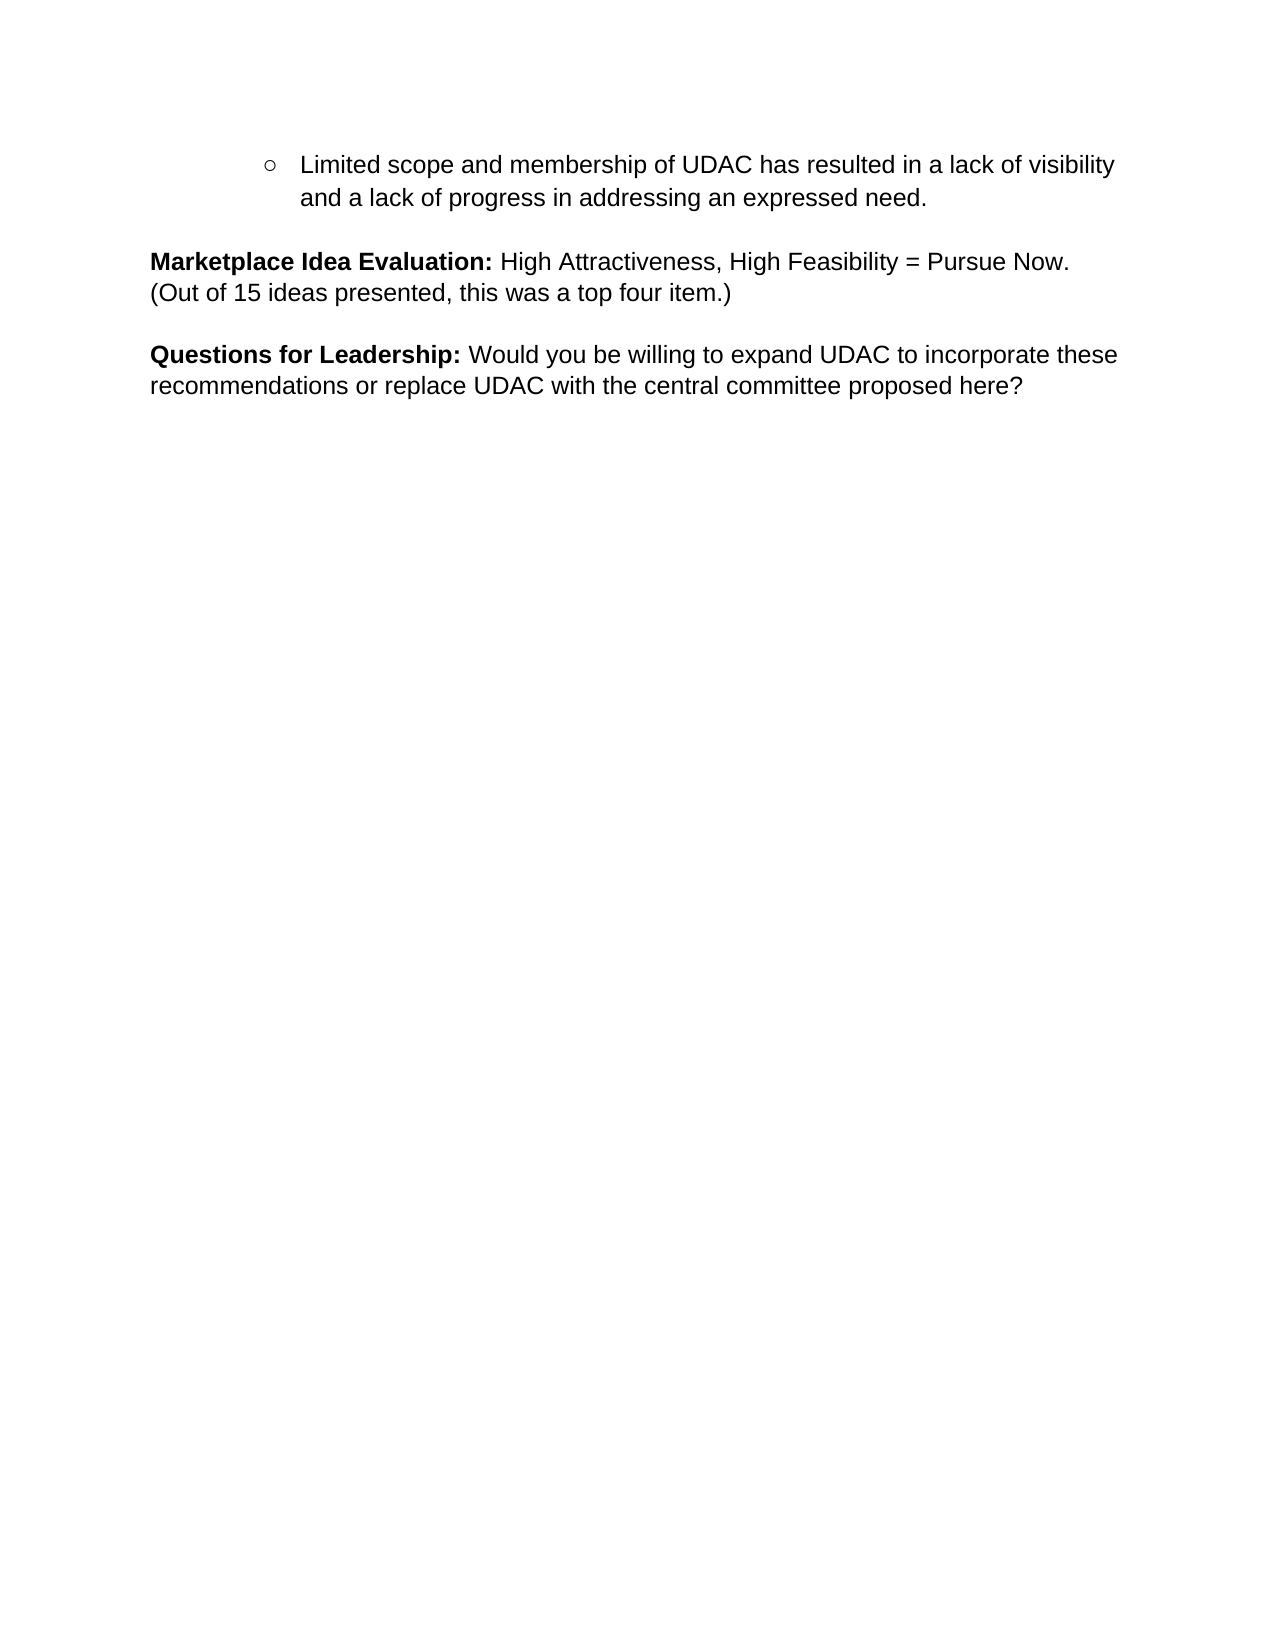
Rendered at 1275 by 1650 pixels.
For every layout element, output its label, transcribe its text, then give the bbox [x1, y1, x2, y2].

text Marketplace Idea Evaluation: High Attractiveness, High Feasibility = Pursue Now. (Out of 15 ideas presented, this was a top four item.) [150, 247, 1125, 307]
text Questions for Leadership: Would you be willing to expand UDAC to incorporate these recommendations or replace UDAC with the central committee proposed here? [150, 340, 1125, 400]
list Limited scope and membership of UDAC has resulted in a lack of visibility and a lack of progress in addressing an expressed need. [262, 150, 1125, 212]
